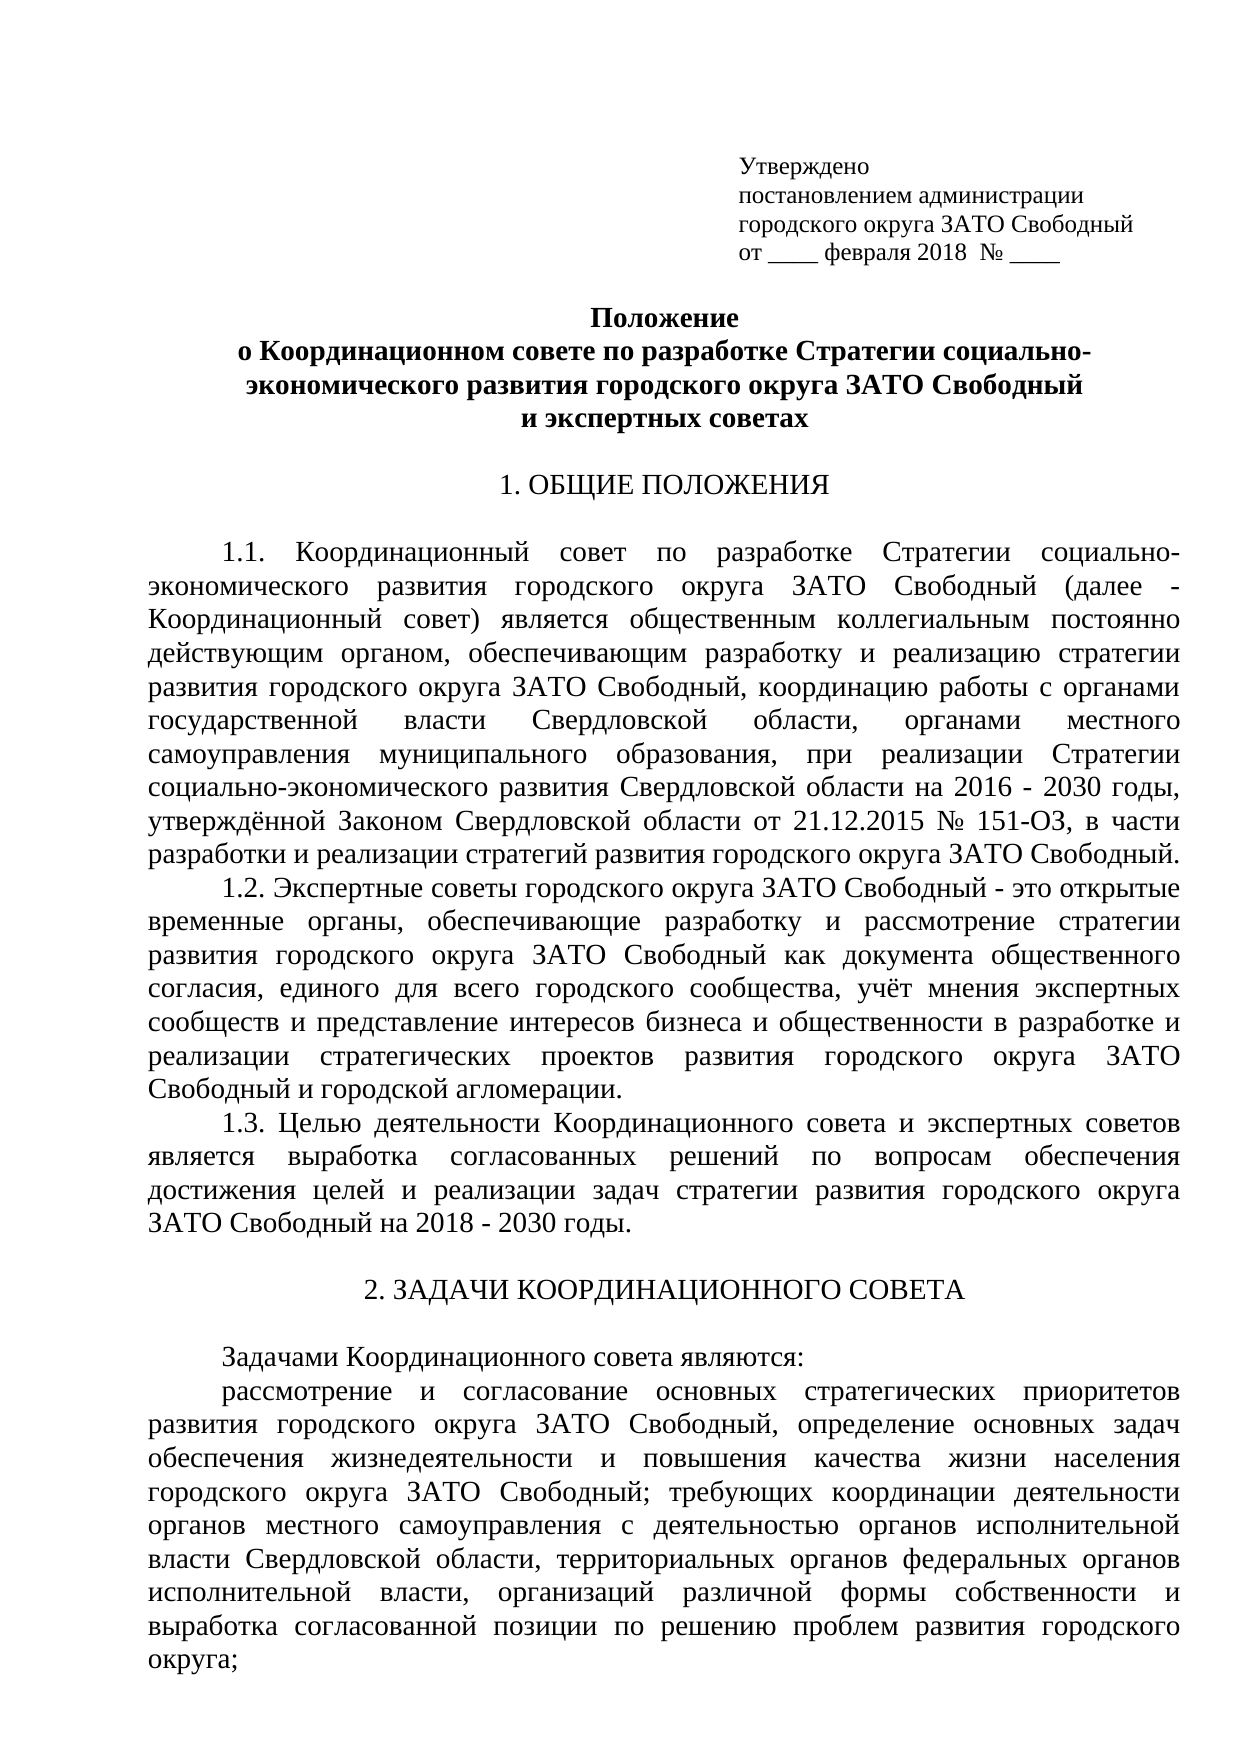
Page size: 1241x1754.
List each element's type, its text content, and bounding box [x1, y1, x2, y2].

text рассмотрение и согласование основных стратегических приоритетов развития городского округа ЗАТО Свободный, определение основных задач обеспечения жизнедеятельности и повышения качества жизни населения городского округа ЗАТО Свободный; требующих координации деятельности органов местного самоуправления с деятельностью органов исполнительной власти Свердловской области, территориальных органов федеральных органов исполнительной власти, организаций различной формы собственности и выработка согласованной позиции по решению проблем развития городского округа; [148, 1373, 1181, 1675]
text 1.3. Целью деятельности Координационного совета и экспертных советов является выработка согласованных решений по вопросам обеспечения достижения целей и реализации задач стратегии развития городского округа ЗАТО Свободный на 2018 - 2030 годы. [148, 1105, 1181, 1239]
text постановлением администрации [148, 180, 1181, 209]
text городского округа ЗАТО Свободный [148, 209, 1181, 237]
text 1. ОБЩИЕ ПОЛОЖЕНИЯ [148, 467, 1181, 501]
text о Координационном совете по разработке Стратегии социально-экономического развития городского округа ЗАТО Свободный [148, 333, 1181, 400]
text 1.2. Экспертные советы городского округа ЗАТО Свободный - это открытые временные органы, обеспечивающие разработку и рассмотрение стратегии развития городского округа ЗАТО Свободный как документа общественного согласия, единого для всего городского сообщества, учёт мнения экспертных сообществ и представление интересов бизнеса и общественности в разработке и реализации стратегических проектов развития городского округа ЗАТО Свободный и городской агломерации. [148, 870, 1181, 1105]
text 2. ЗАДАЧИ КООРДИНАЦИОННОГО СОВЕТА [148, 1272, 1181, 1306]
text 1.1. Координационный совет по разработке Стратегии социально-экономического развития городского округа ЗАТО Свободный (далее - Координационный совет) является общественным коллегиальным постоянно действующим органом, обеспечивающим разработку и реализацию стратегии развития городского округа ЗАТО Свободный, координацию работы с органами государственной власти Свердловской области, органами местного самоуправления муниципального образования, при реализации Стратегии социально-экономического развития Свердловской области на 2016 - 2030 годы, утверждённой Законом Свердловской области от 21.12.2015 № 151-ОЗ, в части разработки и реализации стратегий развития городского округа ЗАТО Свободный. [148, 534, 1181, 870]
text Задачами Координационного совета являются: [148, 1339, 1181, 1373]
text Положение [148, 300, 1181, 333]
text от ____ февраля 2018 № ____ [148, 237, 1181, 266]
text Утверждено [148, 151, 1181, 180]
text и экспертных советах [148, 400, 1181, 434]
